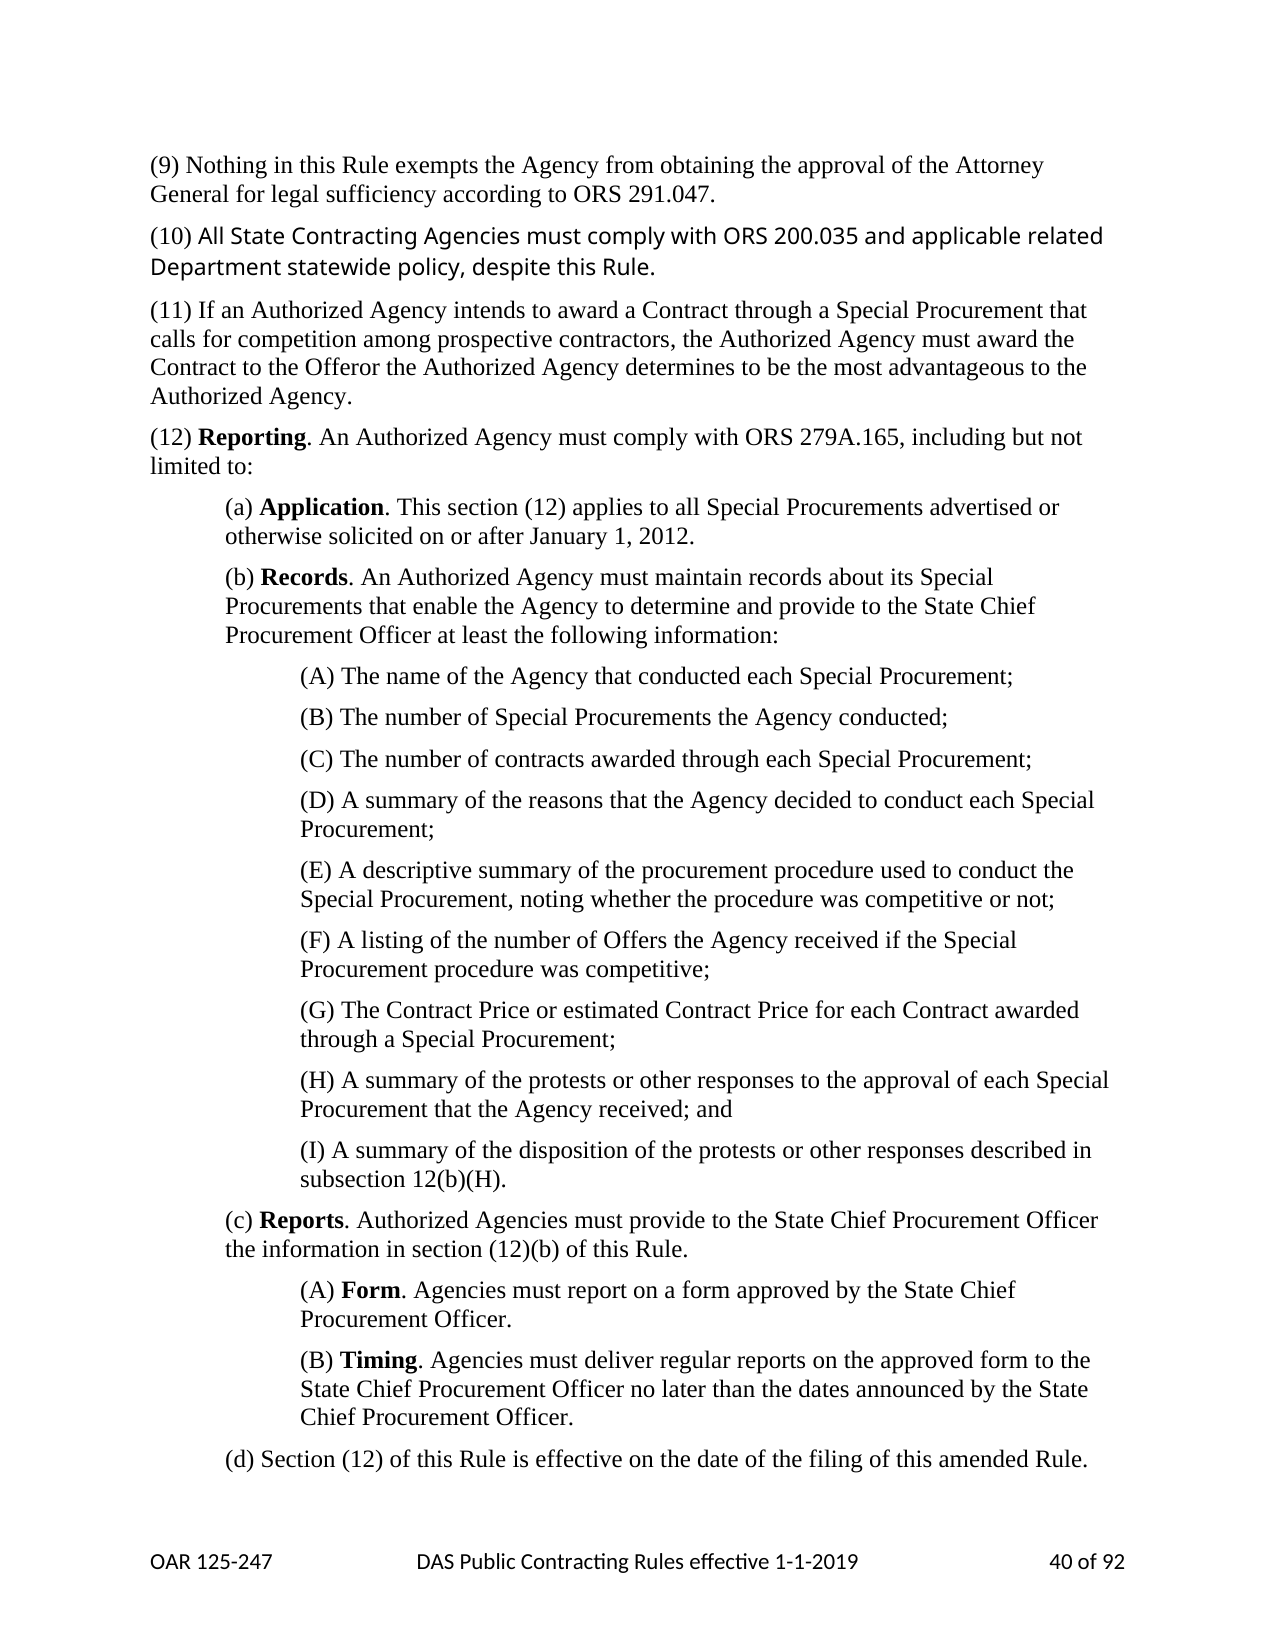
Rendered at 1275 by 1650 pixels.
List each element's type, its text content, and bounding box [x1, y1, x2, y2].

text (b) Records. An Authorized Agency must maintain records about its Special Procurements that enable the Agency to determine and provide to the State Chief Procurement Officer at least the following information: [225, 562, 1125, 649]
text (12) Reporting. An Authorized Agency must comply with ORS 279A.165, including but not limited to: [150, 422, 1125, 480]
text (c) Reports. Authorized Agencies must provide to the State Chief Procurement Officer the information in section (12)(b) of this Rule. [225, 1205, 1125, 1262]
text (B) Timing. Agencies must deliver regular reports on the approved form to the State Chief Procurement Officer no later than the dates announced by the State Chief Procurement Officer. [300, 1345, 1125, 1431]
text (d) Section (12) of this Rule is effective on the date of the filing of this amended Rule. [225, 1444, 1125, 1472]
text (D) A summary of the reasons that the Agency decided to conduct each Special Procurement; [300, 785, 1125, 842]
text (C) The number of contracts awarded through each Special Procurement; [300, 744, 1125, 772]
text (A) Form. Agencies must report on a form approved by the State Chief Procurement Officer. [300, 1275, 1125, 1332]
text (A) The name of the Agency that conducted each Special Procurement; [300, 661, 1125, 690]
text (I) A summary of the disposition of the protests or other responses described in subsection 12(b)(H). [300, 1135, 1125, 1192]
text (G) The Contract Price or estimated Contract Price for each Contract awarded through a Special Procurement; [300, 995, 1125, 1052]
text (H) A summary of the protests or other responses to the approval of each Special Procurement that the Agency received; and [300, 1065, 1125, 1122]
text (E) A descriptive summary of the procurement procedure used to conduct the Special Procurement, noting whether the procedure was competitive or not; [300, 855, 1125, 912]
text (a) Application. This section (12) applies to all Special Procurements advertised or otherwise solicited on or after January 1, 2012. [225, 492, 1125, 550]
text (F) A listing of the number of Offers the Agency received if the Special Procurement procedure was competitive; [300, 925, 1125, 982]
text (10) All State Contracting Agencies must comply with ORS 200.035 and applicable related Department statewide policy, despite this Rule. [150, 220, 1125, 282]
text (11) If an Authorized Agency intends to award a Contract through a Special Procurement that calls for competition among prospective contractors, the Authorized Agency must award the Contract to the Offeror the Authorized Agency determines to be the most advantageous to the Authorized Agency. [150, 295, 1125, 410]
text (9) Nothing in this Rule exempts the Agency from obtaining the approval of the Attorney General for legal sufficiency according to ORS 291.047. [150, 150, 1125, 207]
text (B) The number of Special Procurements the Agency conducted; [300, 702, 1125, 731]
